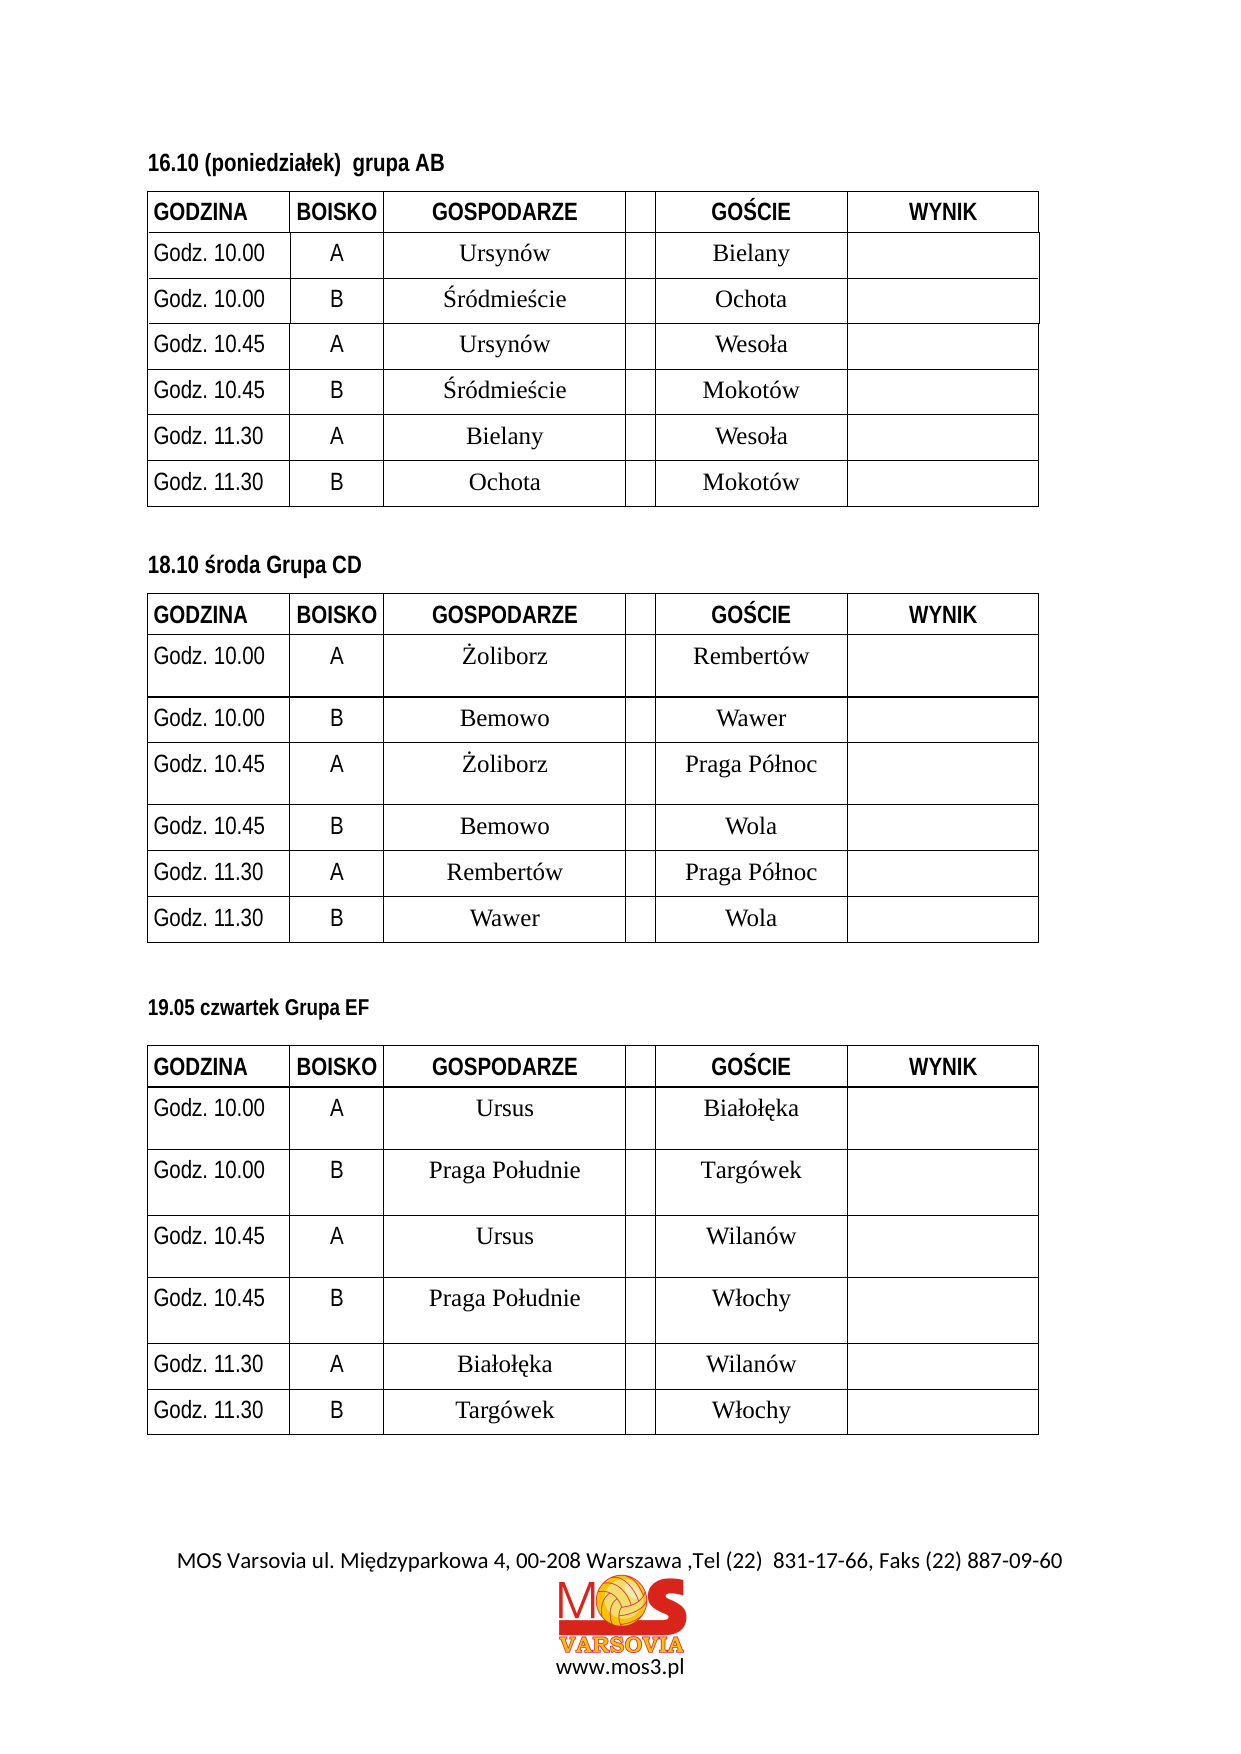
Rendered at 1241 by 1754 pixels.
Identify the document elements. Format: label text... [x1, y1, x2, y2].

table_cell Ursynów [384, 324, 625, 368]
table_cell [626, 743, 655, 804]
table_cell [626, 1278, 655, 1342]
text 19.05 czwartek Grupa EF [148, 994, 1093, 1021]
table_cell B [291, 279, 383, 323]
table_cell B [290, 897, 383, 942]
table_cell Praga Południe [384, 1150, 625, 1214]
table_cell Mokotów [656, 370, 847, 414]
table_cell B [290, 461, 383, 506]
table_cell Bemowo [384, 698, 625, 742]
table_cell [626, 698, 655, 742]
table_cell B [290, 1278, 383, 1342]
table_cell Ursus [384, 1216, 625, 1277]
table_cell Godz. 10.45 [148, 805, 289, 850]
table_cell Targówek [384, 1390, 625, 1434]
table_cell A [290, 1344, 383, 1388]
table_cell B [290, 1390, 383, 1434]
table_cell Bielany [384, 415, 625, 460]
table_cell Wilanów [656, 1344, 847, 1388]
table_cell Wesoła [656, 324, 847, 368]
table_cell Białołęka [384, 1344, 625, 1388]
table_cell Godz. 10.00 [148, 233, 290, 278]
table_cell A [290, 851, 383, 896]
picture [552, 1574, 689, 1653]
table_cell [848, 233, 1039, 278]
table_cell Śródmieście [384, 370, 625, 414]
table_cell [626, 279, 655, 323]
table_cell [848, 1088, 1038, 1148]
table_header BOISKO [290, 594, 383, 634]
table_cell Wesoła [656, 415, 847, 460]
table_cell B [290, 370, 383, 414]
table_cell [626, 461, 655, 506]
table_cell Białołęka [656, 1088, 847, 1148]
table_cell Godz. 11.30 [148, 415, 289, 460]
table_cell Godz. 10.00 [148, 279, 290, 323]
table_cell [626, 233, 655, 278]
table_header BOISKO [290, 192, 383, 232]
table_header GOSPODARZE [384, 1046, 625, 1086]
table_header GOŚCIE [656, 594, 847, 634]
table_cell Włochy [656, 1390, 847, 1434]
table_cell [848, 324, 1038, 368]
table_cell [848, 1216, 1038, 1277]
table_cell [848, 1278, 1038, 1342]
table_cell Śródmieście [384, 279, 625, 323]
table_cell Godz. 11.30 [148, 897, 289, 942]
table_cell [626, 805, 655, 850]
table_cell [848, 635, 1038, 696]
table_cell Godz. 10.00 [148, 698, 289, 742]
table_cell Ochota [656, 279, 847, 323]
table_cell Godz. 10.45 [148, 1216, 289, 1277]
table_header BOISKO [290, 1046, 383, 1086]
table_cell Praga Północ [656, 743, 847, 804]
table_header WYNIK [848, 1046, 1038, 1086]
table_cell Godz. 11.30 [148, 1344, 289, 1388]
text 18.10 środa Grupa CD [148, 550, 1093, 579]
table_cell Rembertów [656, 635, 847, 696]
table_cell A [290, 415, 383, 460]
table_cell Godz. 10.00 [148, 1150, 289, 1214]
table_cell [626, 324, 655, 368]
table_cell [848, 743, 1038, 804]
table_cell [848, 415, 1038, 460]
table_cell Wawer [656, 698, 847, 742]
table_cell [626, 1390, 655, 1434]
table_cell Godz. 10.45 [148, 1278, 289, 1342]
table_cell A [290, 1088, 383, 1148]
table_header GODZINA [148, 192, 289, 232]
table_cell [848, 851, 1038, 896]
table_cell Targówek [656, 1150, 847, 1214]
table_cell Ursus [384, 1088, 625, 1148]
table_header GOŚCIE [656, 1046, 847, 1086]
table_cell [626, 897, 655, 942]
table_cell Godz. 10.45 [148, 324, 289, 368]
table_cell Wola [656, 805, 847, 850]
table_cell Godz. 11.30 [148, 851, 289, 896]
table_cell [626, 370, 655, 414]
table_header GOŚCIE [656, 192, 847, 232]
table_cell [848, 1150, 1038, 1214]
table_cell Wola [656, 897, 847, 942]
table_header WYNIK [848, 192, 1038, 232]
table_cell Godz. 11.30 [148, 1390, 289, 1434]
table_cell B [290, 698, 383, 742]
table_cell [848, 805, 1038, 850]
table_cell [626, 1150, 655, 1214]
table_header WYNIK [848, 594, 1038, 634]
table_cell Ochota [384, 461, 625, 506]
table_header [626, 1046, 655, 1086]
table_cell Bielany [656, 233, 847, 278]
table_cell [848, 897, 1038, 942]
table_cell Godz. 10.00 [148, 635, 289, 696]
table_cell [626, 1088, 655, 1148]
table_cell A [290, 1216, 383, 1277]
table_cell Godz. 10.00 [148, 1088, 289, 1148]
table_header [626, 192, 655, 232]
table_cell Wawer [384, 897, 625, 942]
table_cell [626, 635, 655, 696]
table_cell Godz. 10.45 [148, 743, 289, 804]
table_cell B [290, 1150, 383, 1214]
table_cell A [290, 324, 383, 368]
table_cell Włochy [656, 1278, 847, 1342]
table_cell A [290, 635, 383, 696]
table_cell Mokotów [656, 461, 847, 506]
table_cell Żoliborz [384, 635, 625, 696]
table_cell [626, 851, 655, 896]
table_header GOSPODARZE [384, 192, 625, 232]
table_cell Praga Północ [656, 851, 847, 896]
table_cell B [290, 805, 383, 850]
table_header [626, 594, 655, 634]
table_cell [848, 461, 1038, 506]
table_cell A [290, 743, 383, 804]
table_cell [848, 1390, 1038, 1434]
table_cell Ursynów [384, 233, 625, 278]
table_cell Żoliborz [384, 743, 625, 804]
table_cell [626, 1216, 655, 1277]
table_cell Godz. 11.30 [148, 461, 289, 506]
table_header GOSPODARZE [384, 594, 625, 634]
table_cell A [291, 233, 383, 278]
table_cell Godz. 10.45 [148, 370, 289, 414]
table_cell [848, 278, 1039, 323]
table_cell Praga Południe [384, 1278, 625, 1342]
table_header GODZINA [148, 594, 289, 634]
table_cell [848, 370, 1038, 414]
text 16.10 (poniedziałek) grupa AB [148, 148, 1093, 176]
table_cell Rembertów [384, 851, 625, 896]
table_cell Bemowo [384, 805, 625, 850]
table_cell [848, 1344, 1038, 1388]
table_cell [848, 698, 1038, 742]
table_cell Wilanów [656, 1216, 847, 1277]
table_cell [626, 415, 655, 460]
table_header GODZINA [148, 1046, 289, 1086]
table_cell [626, 1344, 655, 1388]
